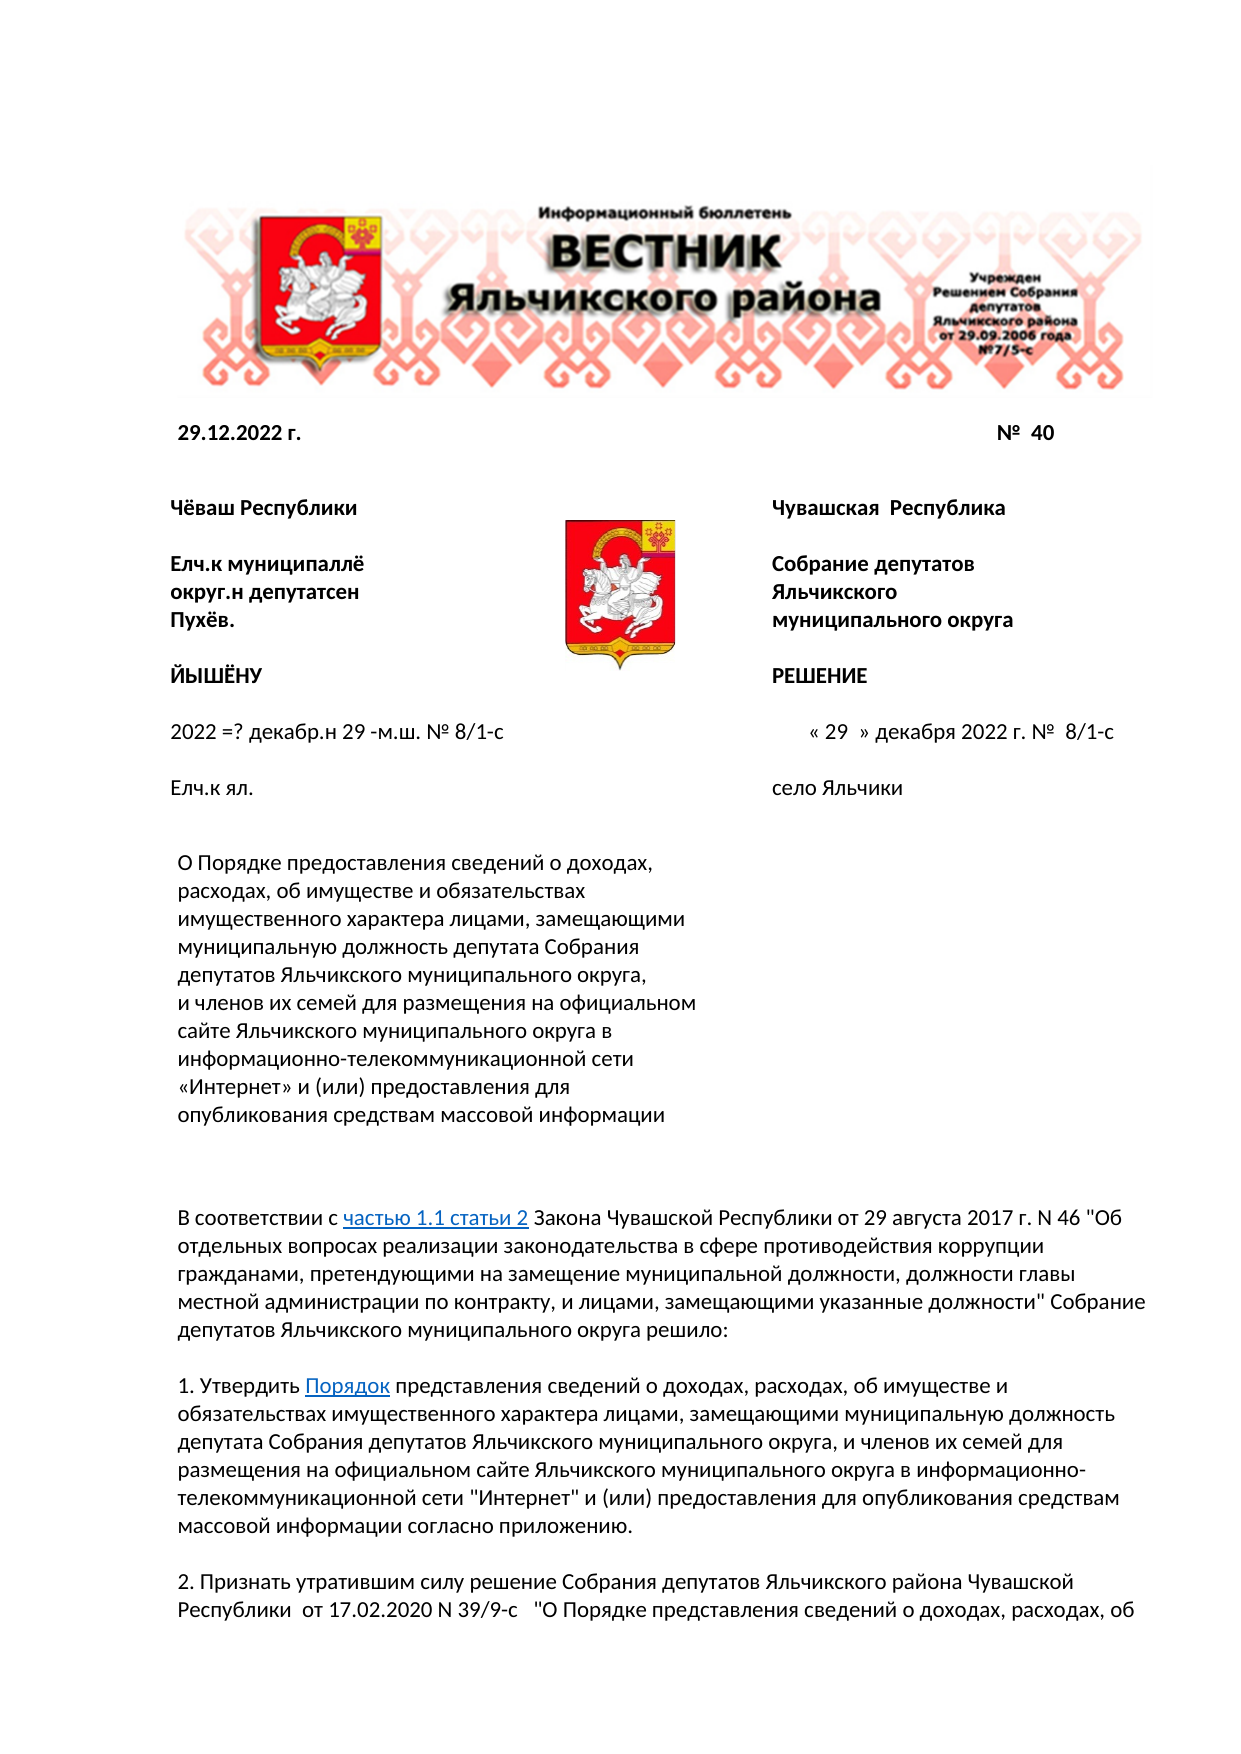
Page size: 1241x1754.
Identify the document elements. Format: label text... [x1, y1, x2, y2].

text имущественного характера лицами, замещающими [177, 904, 1152, 932]
text 1. Утвердить Порядок представления сведений о доходах, расходах, об имуществе и обязательствах имущественного характера лицами, замещающими муниципальную должность депутата Собрания депутатов Яльчикского муниципального округа, и членов их семей для размещения на официальном сайте Яльчикского муниципального округа в информационно-телекоммуникационной сети "Интернет" и (или) предоставления для опубликования средствам массовой информации согласно приложению. [177, 1371, 1152, 1539]
text О Порядке предоставления сведений о доходах, [177, 848, 1152, 876]
table_header Чёваш Республики Елч.к муниципаллё округ.н депутатсен Пухёв. ЙЫШЁНУ 2022 =? декабр.н 29 -м.ш. № 8/1-с Елч.к ял. [159, 493, 554, 801]
text опубликования средствам массовой информации [177, 1100, 1152, 1128]
text информационно-телекоммуникационной сети [177, 1044, 1152, 1072]
text сайте Яльчикского муниципального округа в [177, 1016, 1152, 1044]
text и членов их семей для размещения на официальном [177, 988, 1152, 1016]
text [177, 1567, 1152, 1623]
text расходах, об имуществе и обязательствах [177, 876, 1152, 904]
picture [177, 165, 1154, 399]
table_header [554, 493, 761, 801]
text В соответствии с частью 1.1 статьи 2 Закона Чувашской Республики от 29 августа 2017 г. N 46 "Об отдельных вопросах реализации законодательства в сфере противодействия коррупции гражданами, претендующими на замещение муниципальной должности, должности главы местной администрации по контракту, и лицами, замещающими указанные должности" Собрание депутатов Яльчикского муниципального округа решило: [177, 1203, 1152, 1343]
text «Интернет» и (или) предоставления для [177, 1072, 1152, 1100]
table_header Чувашская Республика Собрание депутатов Яльчикского муниципального округа РЕШЕНИЕ « 29 » декабря 2022 г. № 8/1-с село Яльчики [761, 493, 1148, 801]
text 29.12.2022 г. № 40 [177, 418, 1152, 446]
text депутатов Яльчикского муниципального округа, [177, 960, 1152, 988]
picture [565, 520, 676, 671]
text муниципальную должность депутата Собрания [177, 932, 1152, 960]
